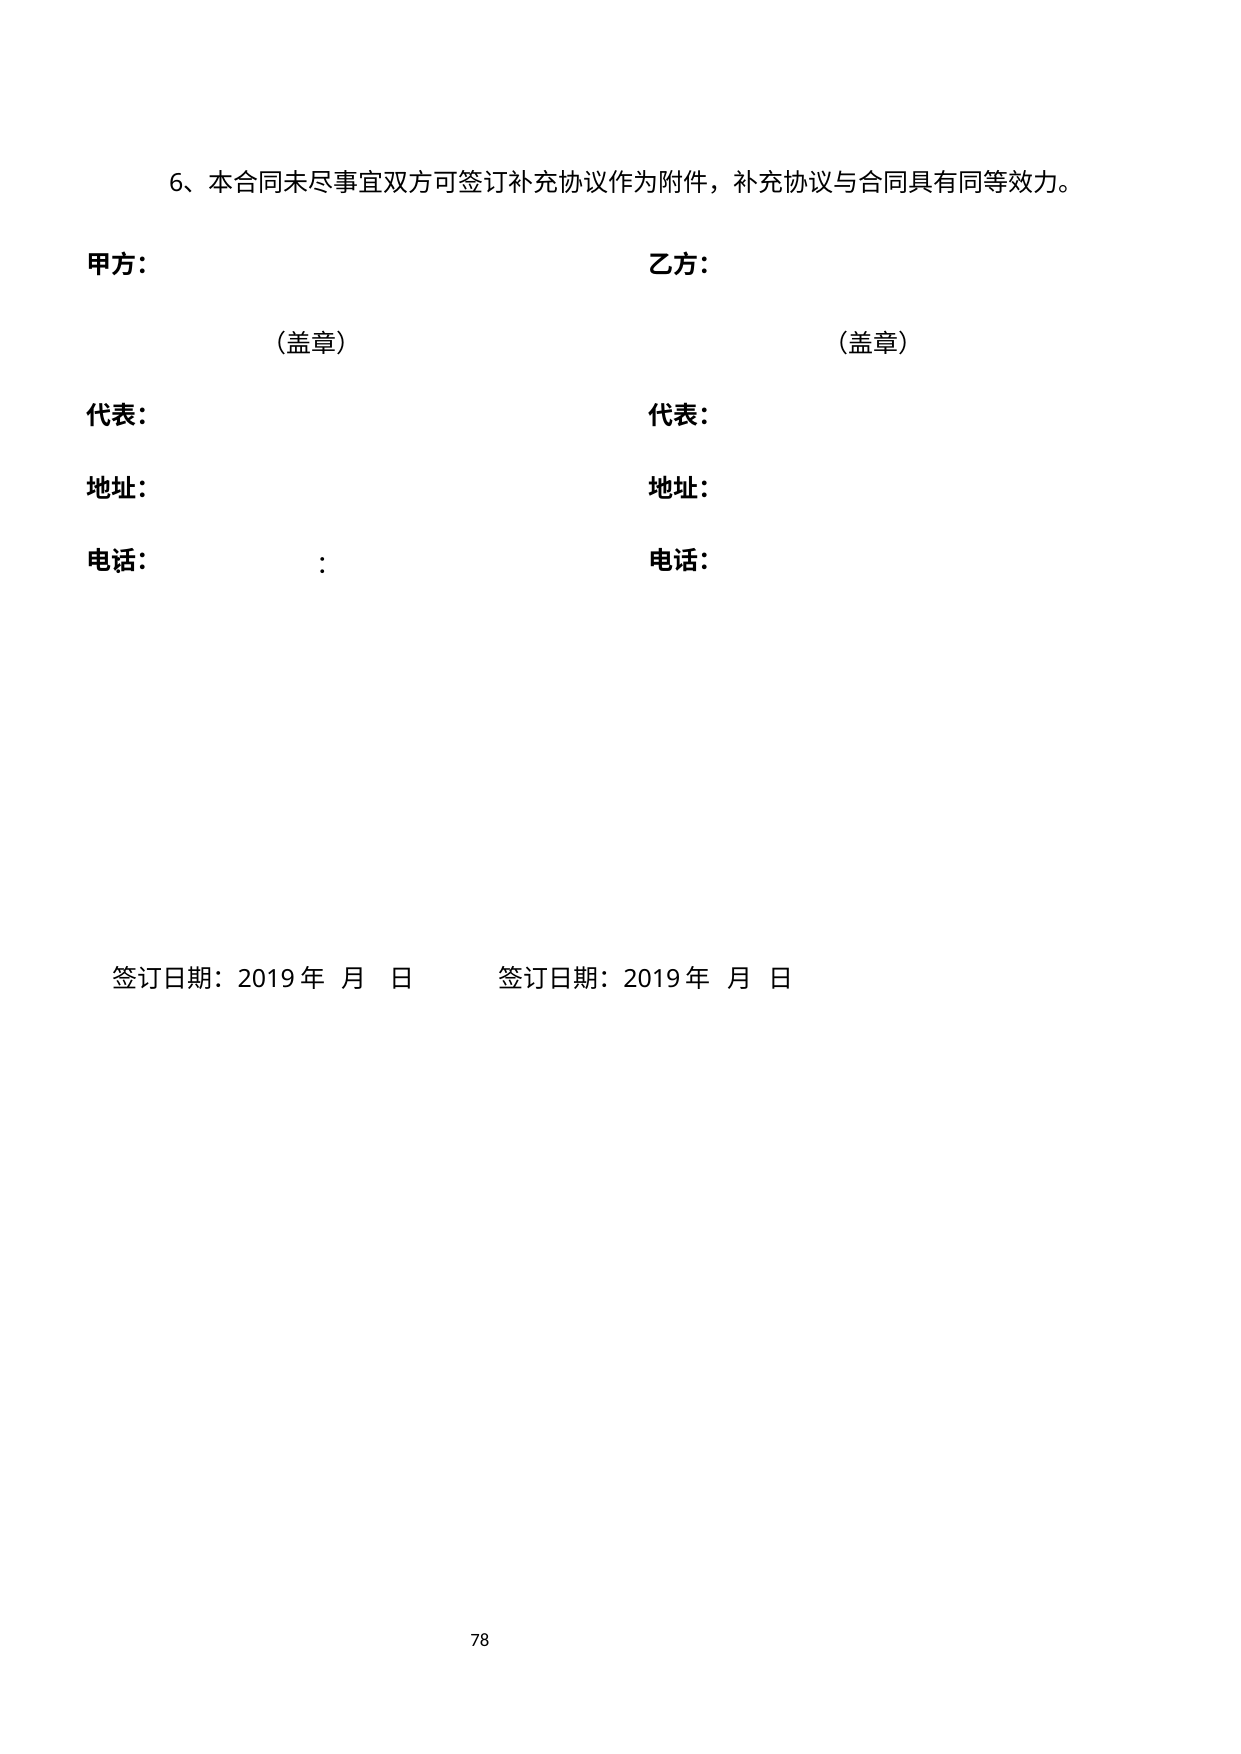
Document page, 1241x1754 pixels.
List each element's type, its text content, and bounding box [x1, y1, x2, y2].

text ： ： [112, 530, 1128, 595]
text 签订日期：2019年 月 日 签订日期：2019年 月 日 [112, 958, 1078, 994]
text 6、本合同未尽事宜双方可签订补充协议作为附件，补充协议与合同具有同等效力。 [112, 162, 1128, 198]
